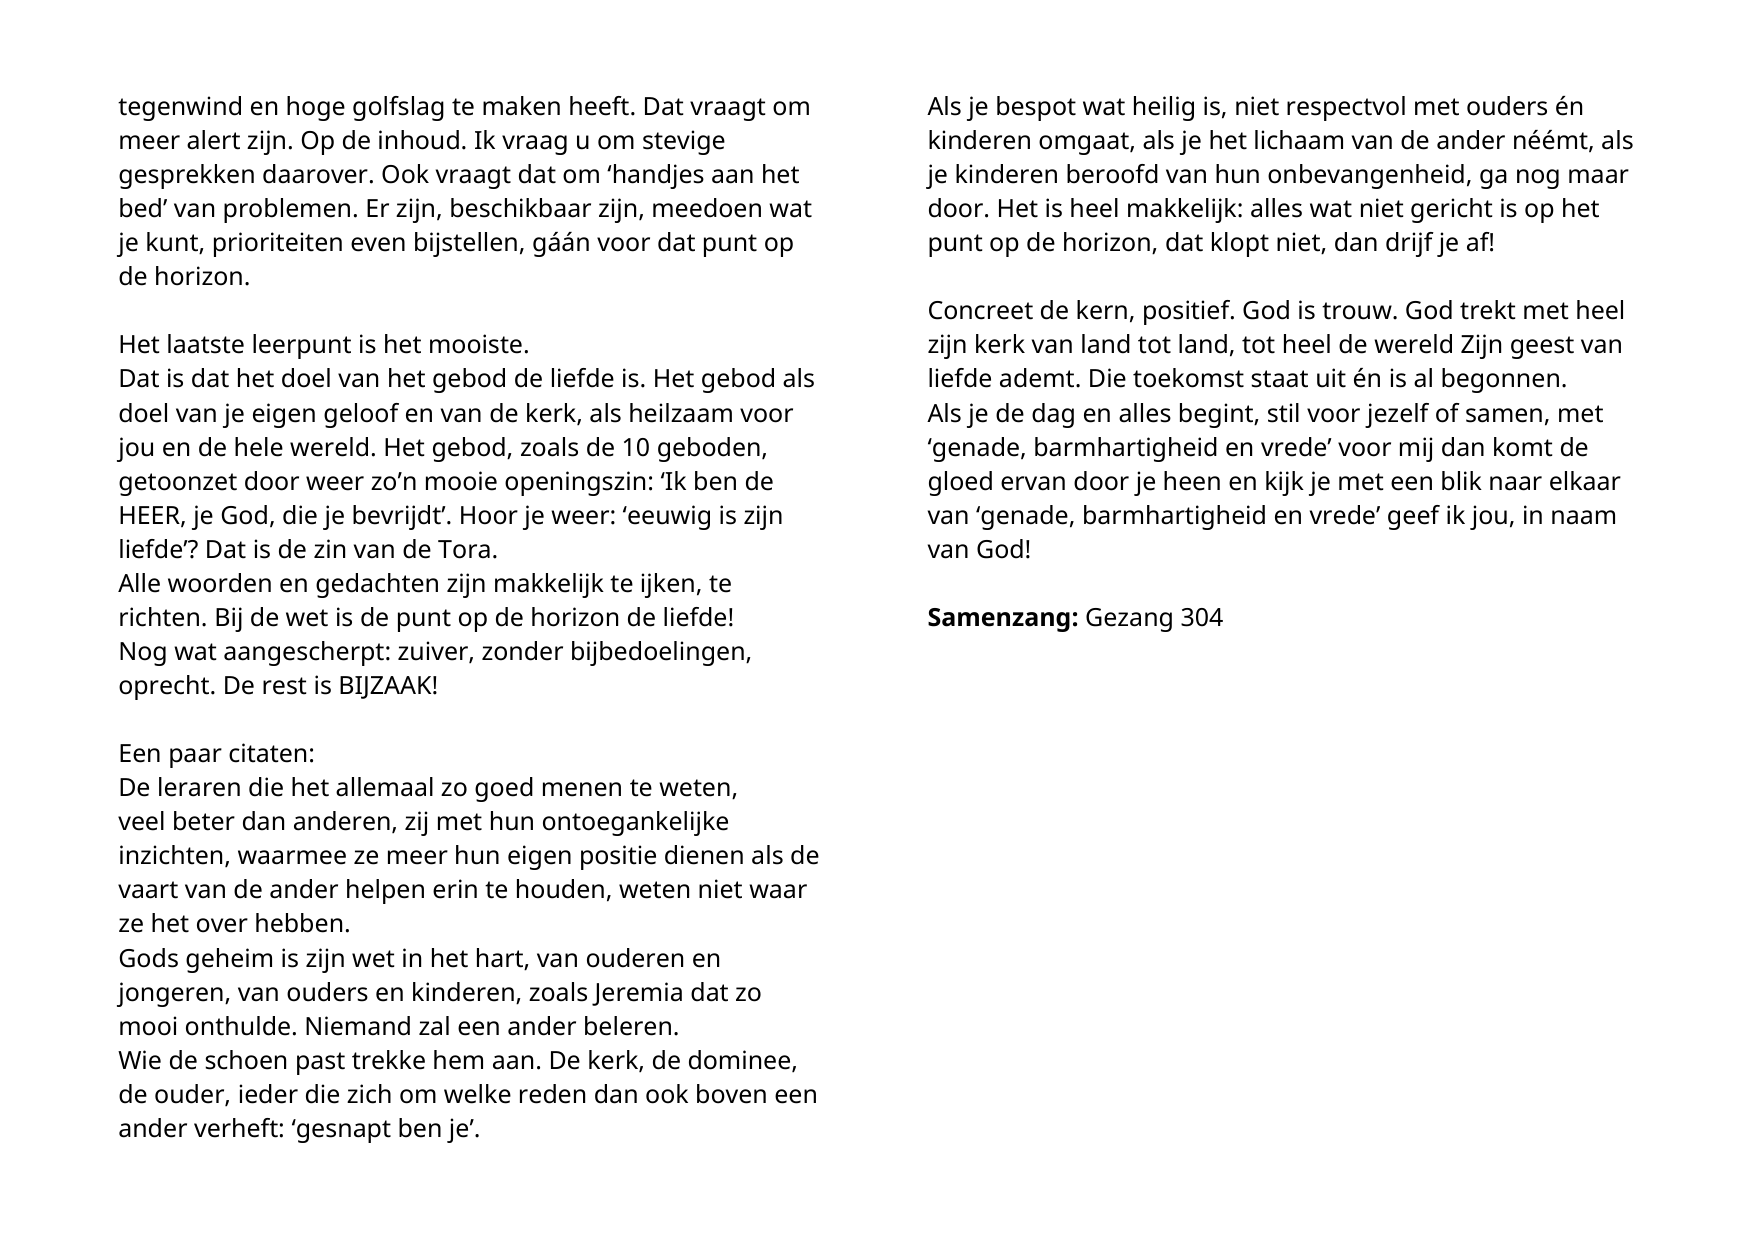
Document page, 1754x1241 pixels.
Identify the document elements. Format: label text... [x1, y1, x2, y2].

text Als je bespot wat heilig is, niet respectvol met ouders én kinderen omgaat, als je het lichaam van de ander néémt, als je kinderen beroofd van hun onbevangenheid, ga nog maar door. Het is heel makkelijk: alles wat niet gericht is op het punt op de horizon, dat klopt niet, dan drijf je af! [927, 89, 1636, 259]
text De leraren die het allemaal zo goed menen te weten, [118, 770, 827, 804]
text Als je de dag en alles begint, stil voor jezelf of samen, met ‘genade, barmhartigheid en vrede’ voor mij dan komt de gloed ervan door je heen en kijk je met een blik naar elkaar van ‘genade, barmhartigheid en vrede’ geef ik jou, in naam van God! [927, 395, 1636, 566]
text Nog wat aangescherpt: zuiver, zonder bijbedoelingen, oprecht. De rest is BIJZAAK! [118, 634, 827, 702]
text Gods geheim is zijn wet in het hart, van ouderen en jongeren, van ouders en kinderen, zoals Jeremia dat zo mooi onthulde. Niemand zal een ander beleren. [118, 940, 827, 1042]
text veel beter dan anderen, zij met hun ontoegankelijke inzichten, waarmee ze meer hun eigen positie dienen als de vaart van de ander helpen erin te houden, weten niet waar ze het over hebben. [118, 804, 827, 940]
text Samenzang: Gezang 304 [927, 599, 1636, 634]
text Het laatste leerpunt is het mooiste. [118, 327, 827, 361]
text Dat is dat het doel van het gebod de liefde is. Het gebod als doel van je eigen geloof en van de kerk, als heilzaam voor jou en de hele wereld. Het gebod, zoals de 10 geboden, getoonzet door weer zo’n mooie openingszin: ‘Ik ben de HEER, je God, die je bevrijdt’. Hoor je weer: ‘eeuwig is zijn liefde’? Dat is de zin van de Tora. [118, 361, 827, 566]
text Een paar citaten: [118, 736, 827, 770]
text Wie de schoen past trekke hem aan. De kerk, de dominee, de ouder, ieder die zich om welke reden dan ook boven een ander verheft: ‘gesnapt ben je’. [118, 1042, 827, 1144]
text Alle woorden en gedachten zijn makkelijk te ijken, te richten. Bij de wet is de punt op de horizon de liefde! [118, 566, 827, 634]
text Concreet de kern, positief. God is trouw. God trekt met heel zijn kerk van land tot land, tot heel de wereld Zijn geest van liefde ademt. Die toekomst staat uit én is al begonnen. [927, 293, 1636, 395]
